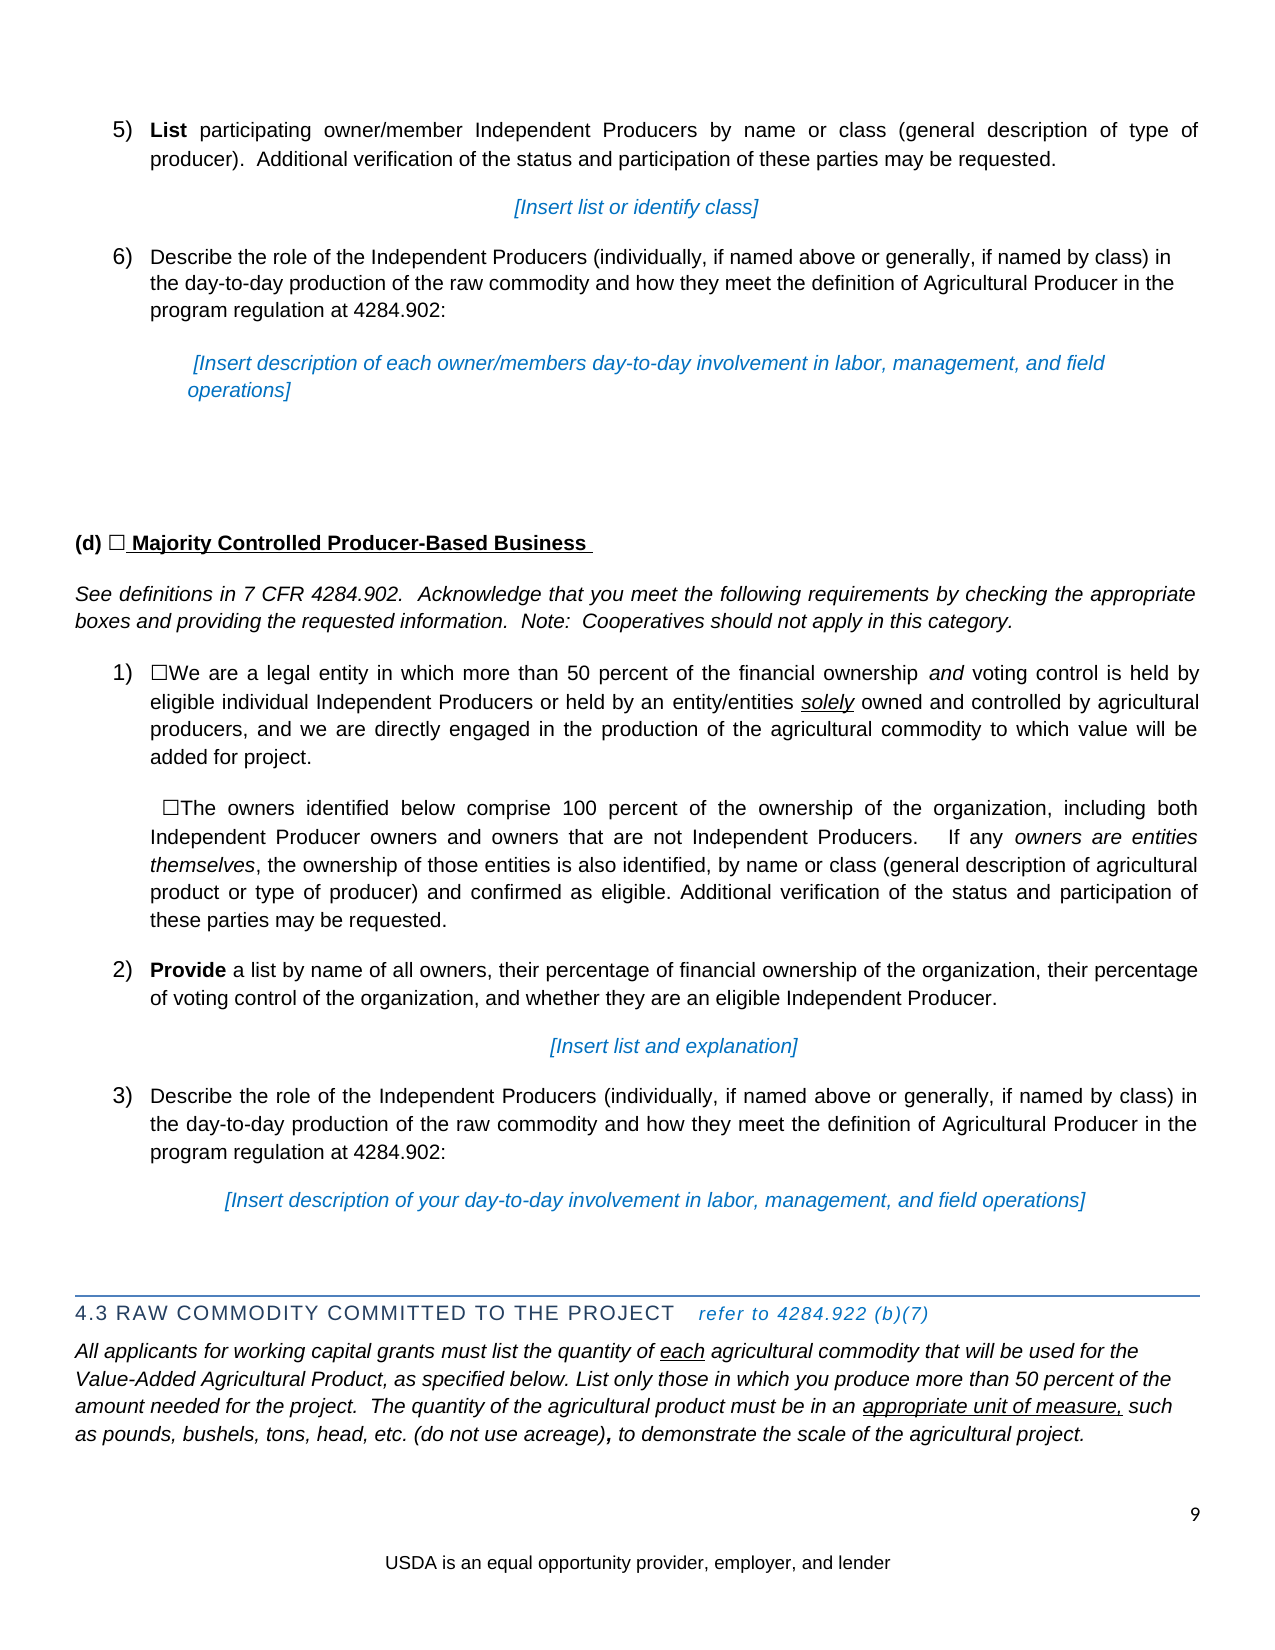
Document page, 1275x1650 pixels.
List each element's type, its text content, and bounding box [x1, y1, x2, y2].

text [Insert list or identify class] [75, 195, 1200, 219]
text [Insert list and explanation] [150, 1034, 1200, 1058]
text The owners identified below comprise 100 percent of the ownership of the organization, including both Independent Producer owners and owners that are not Independent Producers. If any owners are entities themselves, the ownership of those entities is also identified, by name or class (general description of agricultural product or type of producer) and confirmed as eligible. Additional verification of the status and participation of these parties may be requested. [150, 793, 1200, 931]
list We are a legal entity in which more than 50 percent of the financial ownership and voting control is held by eligible individual Independent Producers or held by an entity/entities solely owned and controlled by agricultural producers, and we are directly engaged in the production of the agricultural commodity to which value will be added for project. [112, 658, 1200, 769]
subtitle 4.3 Raw Commodity Committed to the Project refer to 4284.922 (b)(7) [75, 1297, 1200, 1325]
text [Insert description of your day-to-day involvement in labor, management, and field operations] [112, 1188, 1200, 1212]
text All applicants for working capital grants must list the quantity of each agricultural commodity that will be used for the Value-Added Agricultural Product, as specified below. List only those in which you produce more than 50 percent of the amount needed for the project. The quantity of the agricultural product must be in an appropriate unit of measure, such as pounds, bushels, tons, head, etc. (do not use acreage), to demonstrate the scale of the agricultural project. [75, 1339, 1200, 1445]
list [Insert description of each owner/members day-to-day involvement in labor, management, and field operations] [187, 350, 1200, 402]
list Provide a list by name of all owners, their percentage of financial ownership of the organization, their percentage of voting control of the organization, and whether they are an eligible Independent Producer. [112, 956, 1200, 1010]
list Describe the role of the Independent Producers (individually, if named above or generally, if named by class) in the day-to-day production of the raw commodity and how they meet the definition of Agricultural Producer in the program regulation at 4284.902: [112, 243, 1200, 323]
list List participating owner/member Independent Producers by name or class (general description of type of producer). Additional verification of the status and participation of these parties may be requested. [112, 116, 1200, 170]
text See definitions in 7 CFR 4284.902. Acknowledge that you meet the following requirements by checking the appropriate boxes and providing the requested information. Note: Cooperatives should not apply in this category. [75, 582, 1200, 633]
text (d) Majority Controlled Producer-Based Business [75, 528, 1200, 557]
list Describe the role of the Independent Producers (individually, if named above or generally, if named by class) in the day-to-day production of the raw commodity and how they meet the definition of Agricultural Producer in the program regulation at 4284.902: [112, 1082, 1200, 1164]
